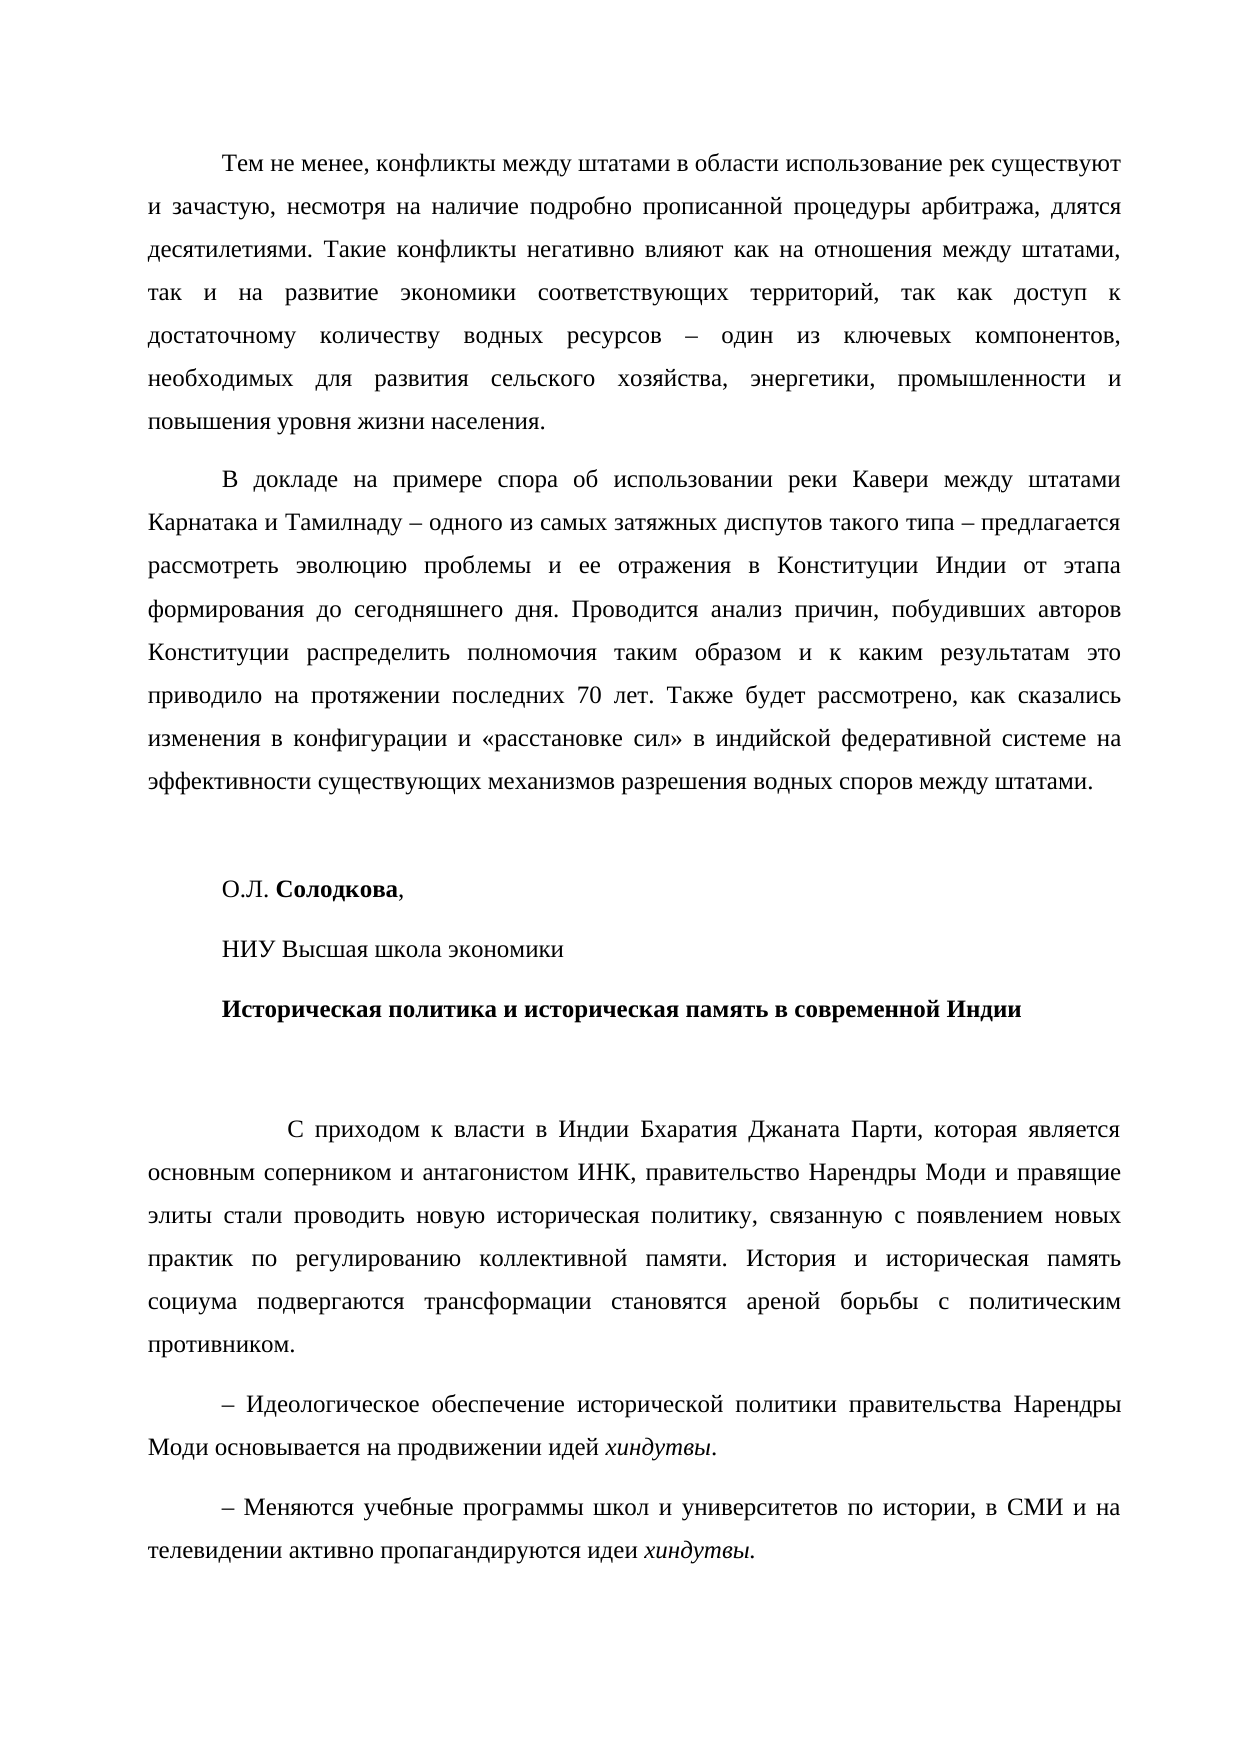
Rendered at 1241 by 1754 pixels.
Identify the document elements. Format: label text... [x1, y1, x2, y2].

text О.Л. Солодкова, [148, 874, 1122, 903]
text В докладе на примере спора об использовании реки Кавери между штатами Карнатака и Тамилнаду – одного из самых затяжных диспутов такого типа – предлагается рассмотреть эволюцию проблемы и ее отражения в Конституции Индии от этапа формирования до сегодняшнего дня. Проводится анализ причин, побудивших авторов Конституции распределить полномочия таким образом и к каким результатам это приводило на протяжении последних 70 лет. Также будет рассмотрено, как сказались изменения в конфигурации и «расстановке сил» в индийской федеративной системе на эффективности существующих механизмов разрешения водных споров между штатами. [148, 464, 1122, 795]
text С приходом к власти в Индии Бхаратия Джаната Парти, которая является основным соперником и антагонистом ИНК, правительство Нарендры Моди и правящие элиты стали проводить новую историческая политику, связанную с появлением новых практик по регулированию коллективной памяти. История и историческая память социума подвергаются трансформации становятся ареной борьбы с политическим противником. [148, 1114, 1122, 1358]
text Историческая политика и историческая память в современной Индии [148, 994, 1122, 1023]
text Тем не менее, конфликты между штатами в области использование рек существуют и зачастую, несмотря на наличие подробно прописанной процедуры арбитража, длятся десятилетиями. Такие конфликты негативно влияют как на отношения между штатами, так и на развитие экономики соответствующих территорий, так как доступ к достаточному количеству водных ресурсов – один из ключевых компонентов, необходимых для развития сельского хозяйства, энергетики, промышленности и повышения уровня жизни населения. [148, 148, 1122, 435]
text НИУ Высшая школа экономики [148, 934, 1122, 963]
text – Идеологическое обеспечение исторической политики правительства Нарендры Моди основывается на продвижении идей хиндутвы. [148, 1389, 1122, 1461]
text – Меняются учебные программы школ и университетов по истории, в СМИ и на телевидении активно пропагандируются идеи хиндутвы. [148, 1492, 1122, 1564]
